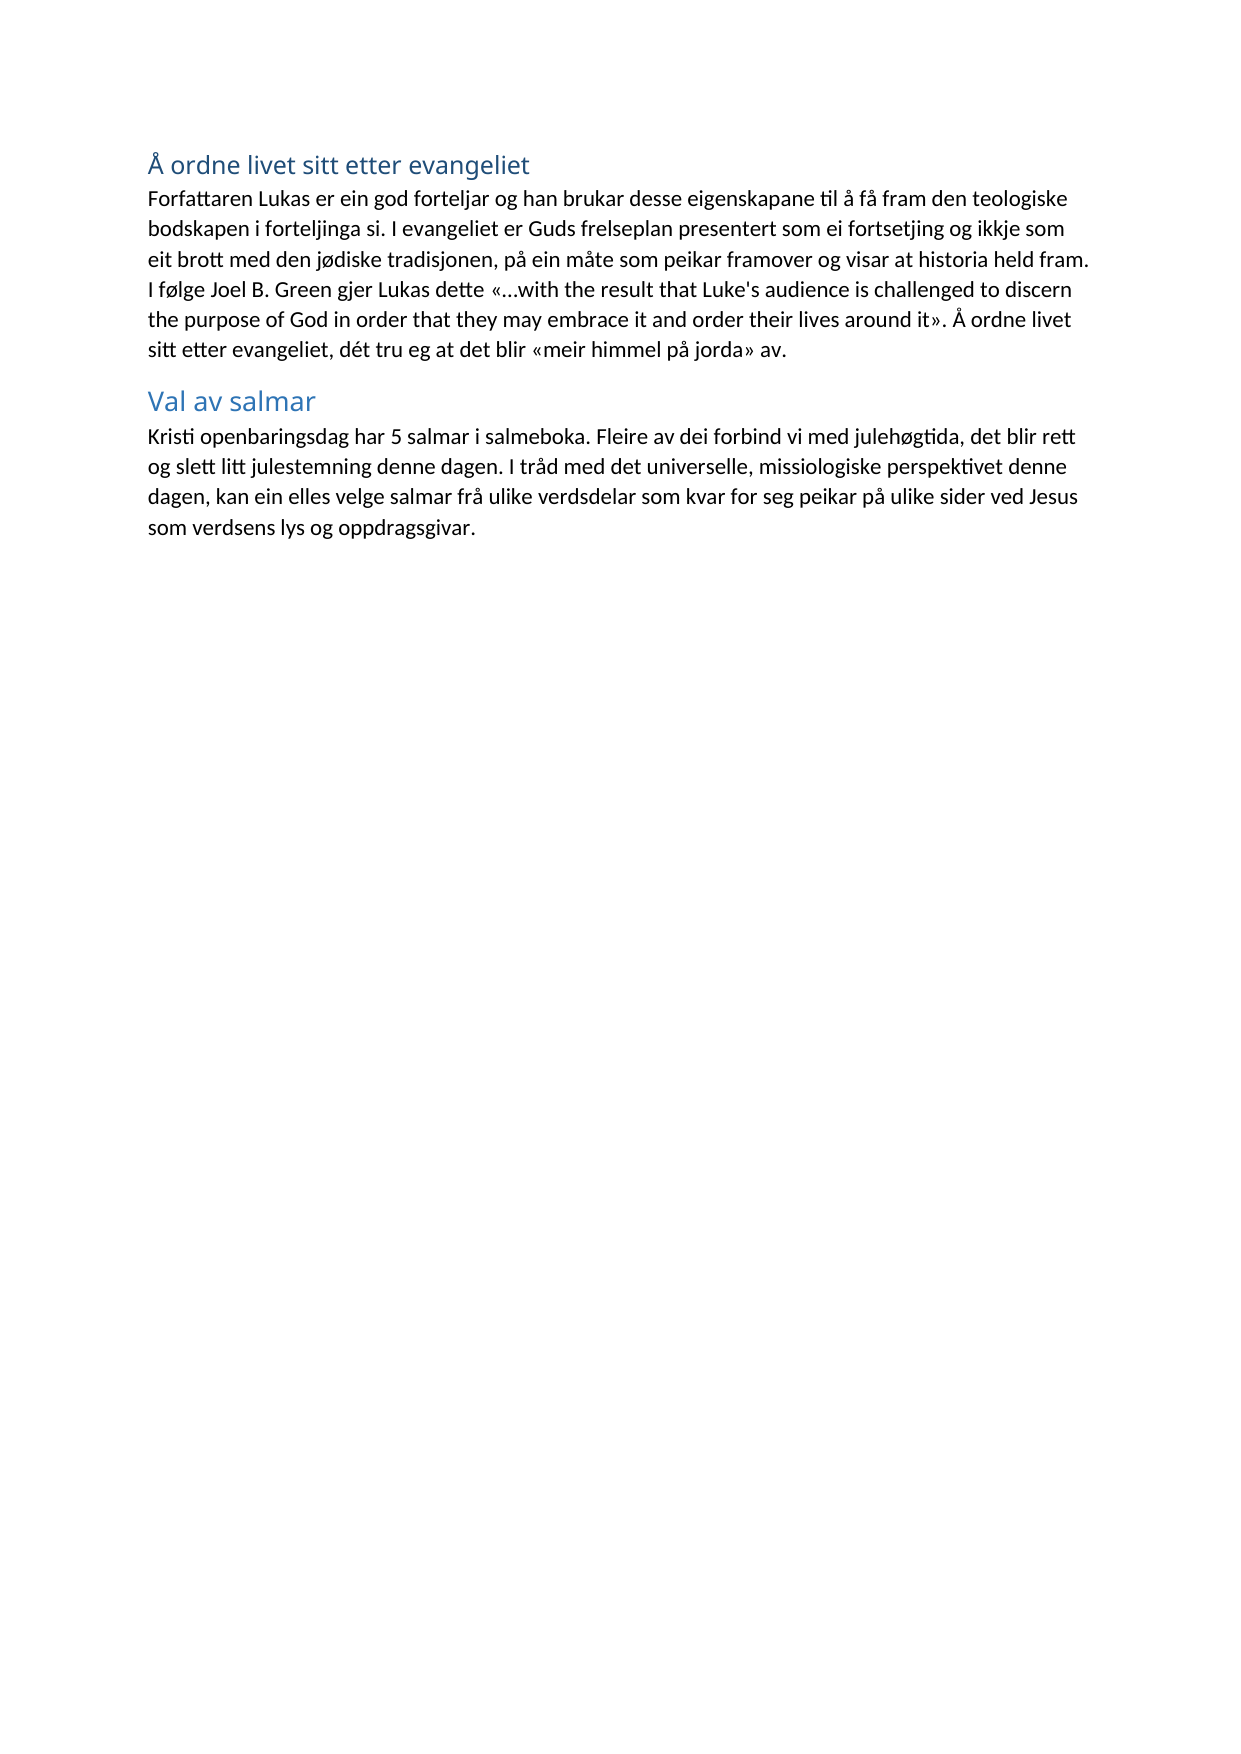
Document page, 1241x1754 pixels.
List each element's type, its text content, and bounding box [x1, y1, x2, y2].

subtitle Val av salmar [148, 382, 1093, 419]
subtitle Å ordne livet sitt etter evangeliet [148, 148, 1093, 182]
text Forfattaren Lukas er ein god forteljar og han brukar desse eigenskapane til å få fram den teologiske bodskapen i forteljinga si. I evangeliet er Guds frelseplan presentert som ei fortsetjing og ikkje som eit brott med den jødiske tradisjonen, på ein måte som peikar framover og visar at historia held fram. I følge Joel B. Green gjer Lukas dette «…with the result that Luke's audience is challenged to discern the purpose of God in order that they may embrace it and order their lives around it». Å ordne livet sitt etter evangeliet, dét tru eg at det blir «meir himmel på jorda» av. [148, 184, 1093, 363]
text Kristi openbaringsdag har 5 salmar i salmeboka. Fleire av dei forbind vi med julehøgtida, det blir rett og slett litt julestemning denne dagen. I tråd med det universelle, missiologiske perspektivet denne dagen, kan ein elles velge salmar frå ulike verdsdelar som kvar for seg peikar på ulike sider ved Jesus som verdsens lys og oppdragsgivar. [148, 422, 1093, 541]
